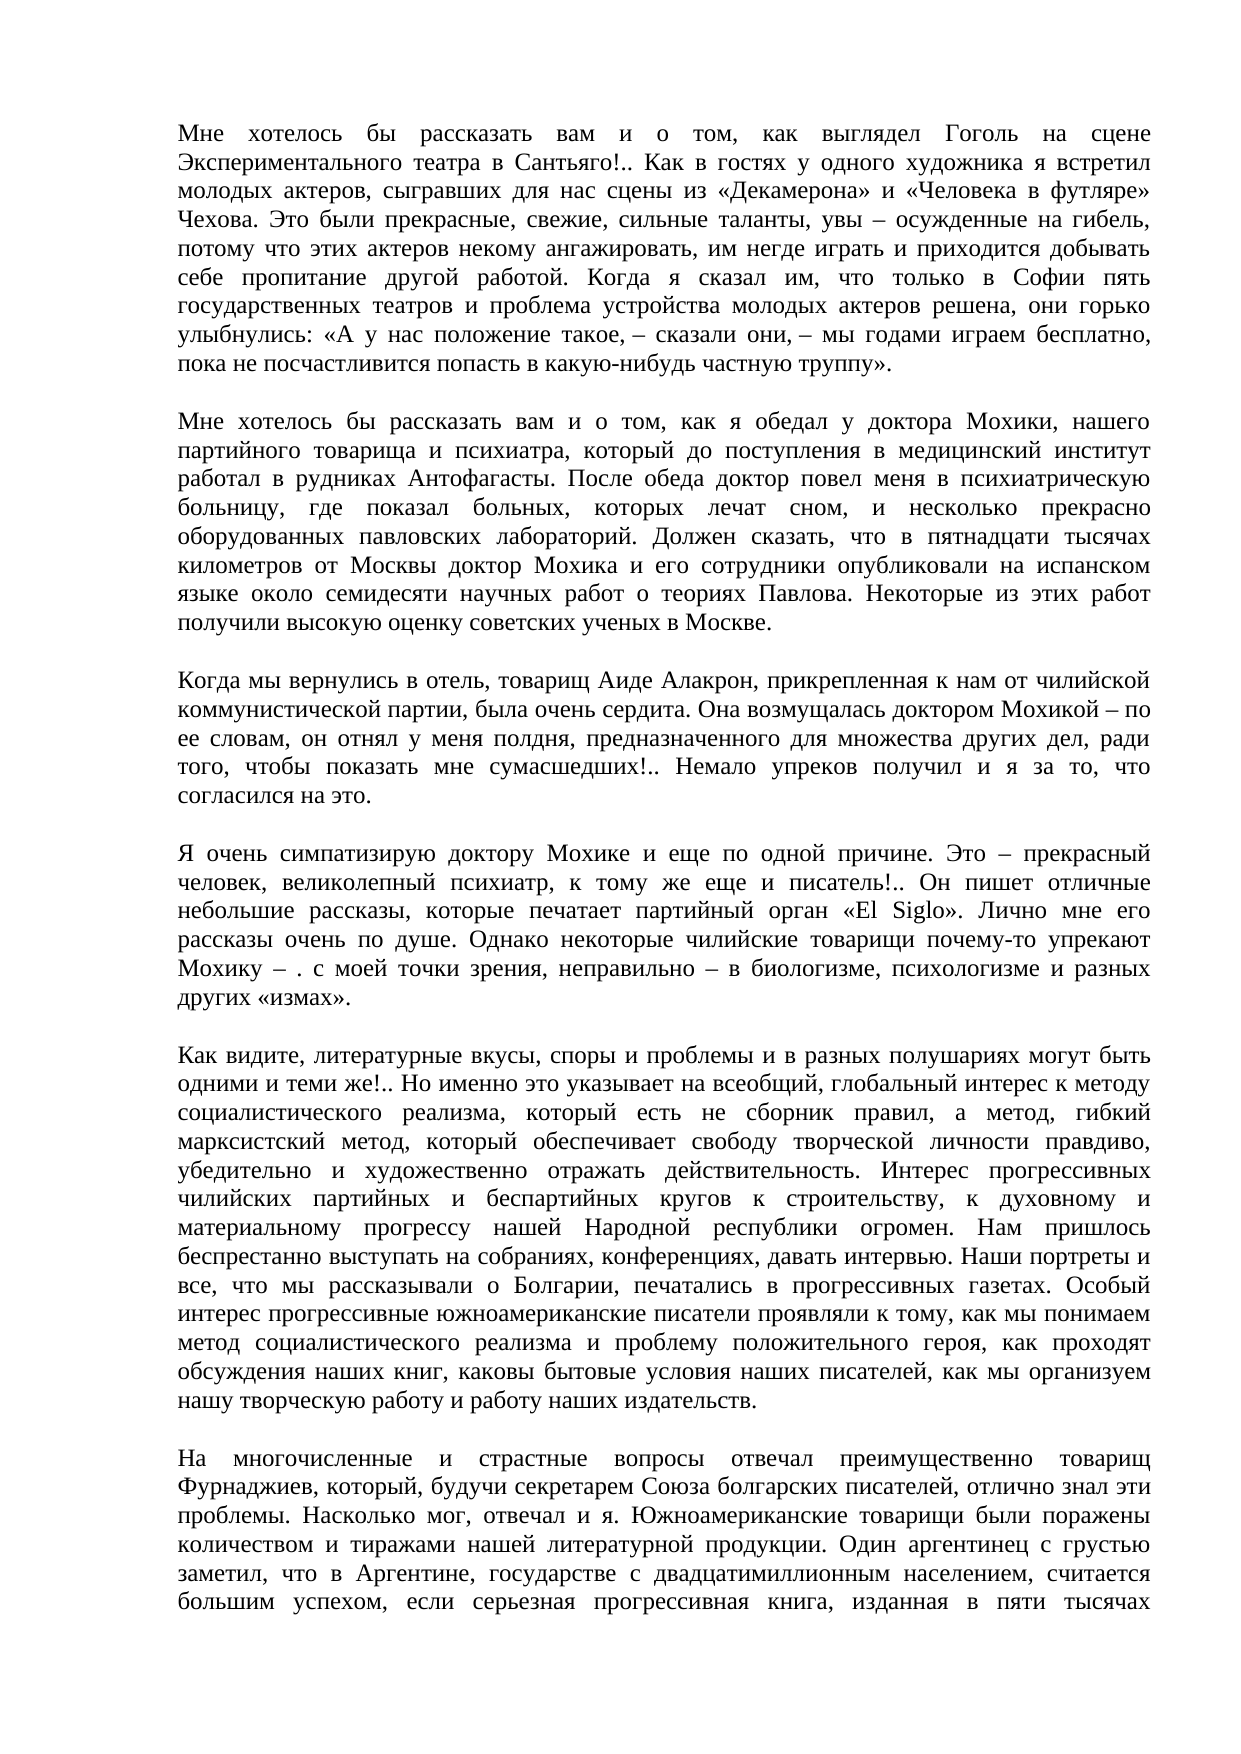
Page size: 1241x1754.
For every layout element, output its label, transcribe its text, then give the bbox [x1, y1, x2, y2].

text Мне хотелось бы рассказать вам и о том, как я обедал у доктора Мохики, нашего партийного товарища и психиатра, который до поступления в медицинский институт работал в рудниках Антофагасты. После обеда доктор повел меня в психиатрическую больницу, где показал больных, которых лечат сном, и несколько прекрасно оборудованных павловских лабораторий. Должен сказать, что в пятнадцати тысячах километров от Москвы доктор Мохика и его сотрудники опубликовали на испанском языке около семидесяти научных работ о теориях Павлова. Некоторые из этих работ получили высокую оценку советских ученых в Москве. [177, 406, 1152, 636]
text Мне хотелось бы рассказать вам и о том, как выглядел Гоголь на сцене Экспериментального театра в Сантьяго!.. Как в гостях у одного художника я встретил молодых актеров, сыгравших для нас сцены из «Декамерона» и «Человека в футляре» Чехова. Это были прекрасные, свежие, сильные таланты, увы – осужденные на гибель, потому что этих актеров некому ангажировать, им негде играть и приходится добывать себе пропитание другой работой. Когда я сказал им, что только в Софии пять государственных театров и проблема устройства молодых актеров решена, они горько улыбнулись: «А у нас положение такое, – сказали они, – мы годами играем бесплатно, пока не посчастливится попасть в какую-нибудь частную труппу». [177, 118, 1152, 377]
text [177, 1443, 1152, 1615]
text Я очень симпатизирую доктору Мохике и еще по одной причине. Это – прекрасный человек, великолепный психиатр, к тому же еще и писатель!.. Он пишет отличные небольшие рассказы, которые печатает партийный орган «El Siglo». Лично мне его рассказы очень по душе. Однако некоторые чилийские товарищи почему-то упрекают Мохику – . с моей точки зрения, неправильно – в биологизме, психологизме и разных других «измах». [177, 838, 1152, 1011]
text Как видите, литературные вкусы, споры и проблемы и в разных полушариях могут быть одними и теми же!.. Но именно это указывает на всеобщий, глобальный интерес к методу социалистического реализма, который есть не сборник правил, а метод, гибкий марксистский метод, который обеспечивает свободу творческой личности правдиво, убедительно и художественно отражать действительность. Интерес прогрессивных чилийских партийных и беспартийных кругов к строительству, к духовному и материальному прогрессу нашей Народной республики огромен. Нам пришлось беспрестанно выступать на собраниях, конференциях, давать интервью. Наши портреты и все, что мы рассказывали о Болгарии, печатались в прогрессивных газетах. Особый интерес прогрессивные южноамериканские писатели проявляли к тому, как мы понимаем метод социалистического реализма и проблему положительного героя, как проходят обсуждения наших книг, каковы бытовые условия наших писателей, как мы организуем нашу творческую работу и работу наших издательств. [177, 1040, 1152, 1413]
text Когда мы вернулись в отель, товарищ Аиде Алакрон, прикрепленная к нам от чилийской коммунистической партии, была очень сердита. Она возмущалась доктором Мохикой – по ее словам, он отнял у меня полдня, предназначенного для множества других дел, ради того, чтобы показать мне сумасшедших!.. Немало упреков получил и я за то, что согласился на это. [177, 665, 1152, 809]
